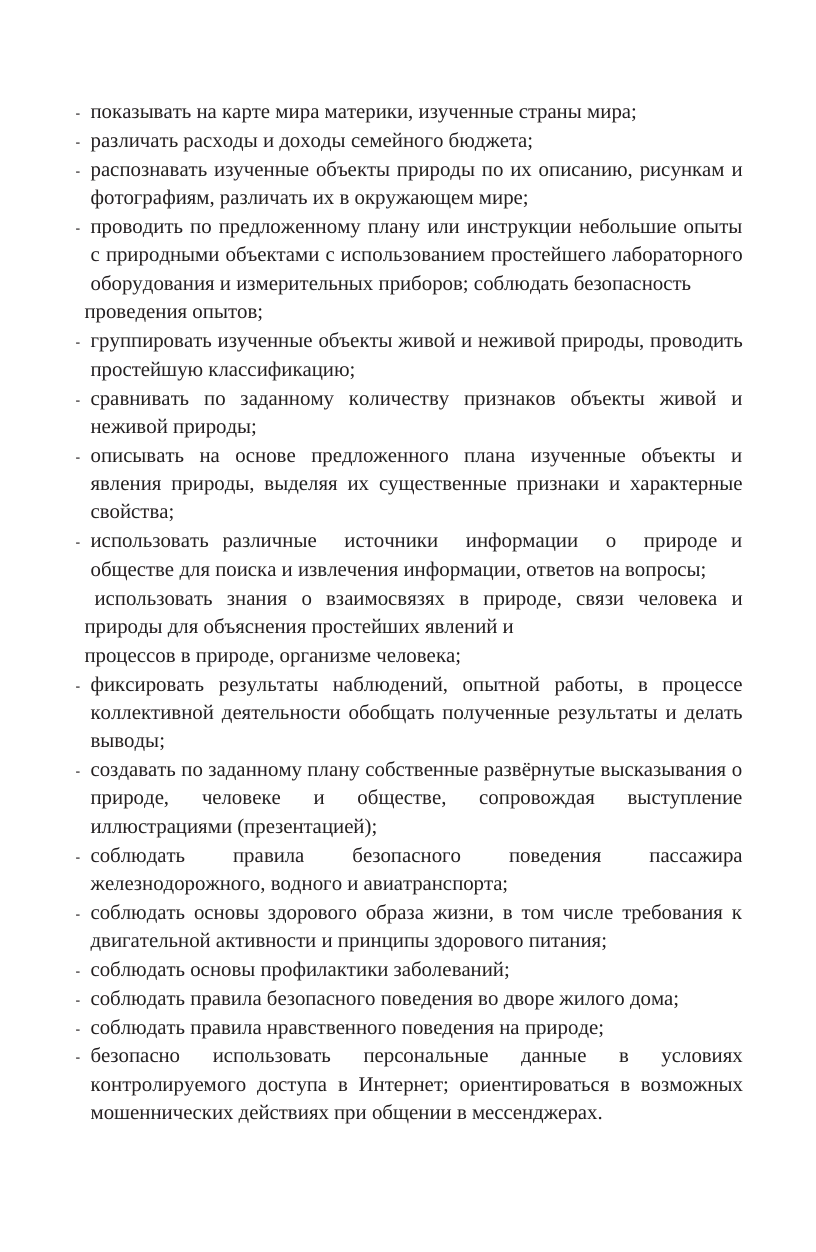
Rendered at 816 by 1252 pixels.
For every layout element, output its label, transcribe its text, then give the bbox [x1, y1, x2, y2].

list использовать различные источники информации о природе и обществе для поиска и извлечения информации, ответов на вопросы; [75, 528, 743, 581]
text использовать знания о взаимосвязях в природе, связи человека и природы для объяснения простейших явлений и [84, 585, 743, 638]
list фиксировать результаты наблюдений, опытной работы, в процессе коллективной деятельности обобщать полученные результаты и делать выводы; [75, 671, 743, 752]
list распознавать изученные объекты природы по их описанию, рисункам и фотографиям, различать их в окружающем мире; [75, 157, 743, 209]
list соблюдать правила безопасного поведения во дворе жилого дома; [75, 986, 743, 1010]
list различать расходы и доходы семейного бюджета; [75, 128, 743, 152]
list проводить по предложенному плану или инструкции небольшие опыты с природными объектами с использованием простейшего лабораторного оборудования и измерительных приборов; соблюдать безопасность [75, 214, 743, 295]
text процессов в природе, организме человека; [84, 643, 743, 667]
list описывать на основе предложенного плана изученные объекты и явления природы, выделяя их существенные признаки и характерные свойства; [75, 443, 743, 523]
list соблюдать основы здорового образа жизни, в том числе требования к двигательной активности и принципы здорового питания; [75, 900, 743, 952]
list соблюдать правила безопасного поведения пассажира железнодорожного, водного и авиатранспорта; [75, 842, 743, 895]
list соблюдать правила нравственного поведения на природе; [75, 1014, 743, 1039]
list безопасно использовать персональные данные в условиях контролируемого доступа в Интернет; ориентироваться в возможных мошеннических действиях при общении в мессенджерах. [75, 1043, 743, 1124]
list создавать по заданному плану собственные развёрнутые высказывания о природе, человеке и обществе, сопровождая выступление иллюстрациями (презентацией); [75, 757, 743, 838]
list показывать на карте мира материки, изученные страны мира; [75, 99, 743, 123]
list сравнивать по заданному количеству признаков объекты живой и неживой природы; [75, 386, 743, 438]
list соблюдать основы профилактики заболеваний; [75, 957, 743, 981]
list группировать изученные объекты живой и неживой природы, проводить простейшую классификацию; [75, 328, 743, 381]
text проведения опытов; [84, 299, 743, 323]
